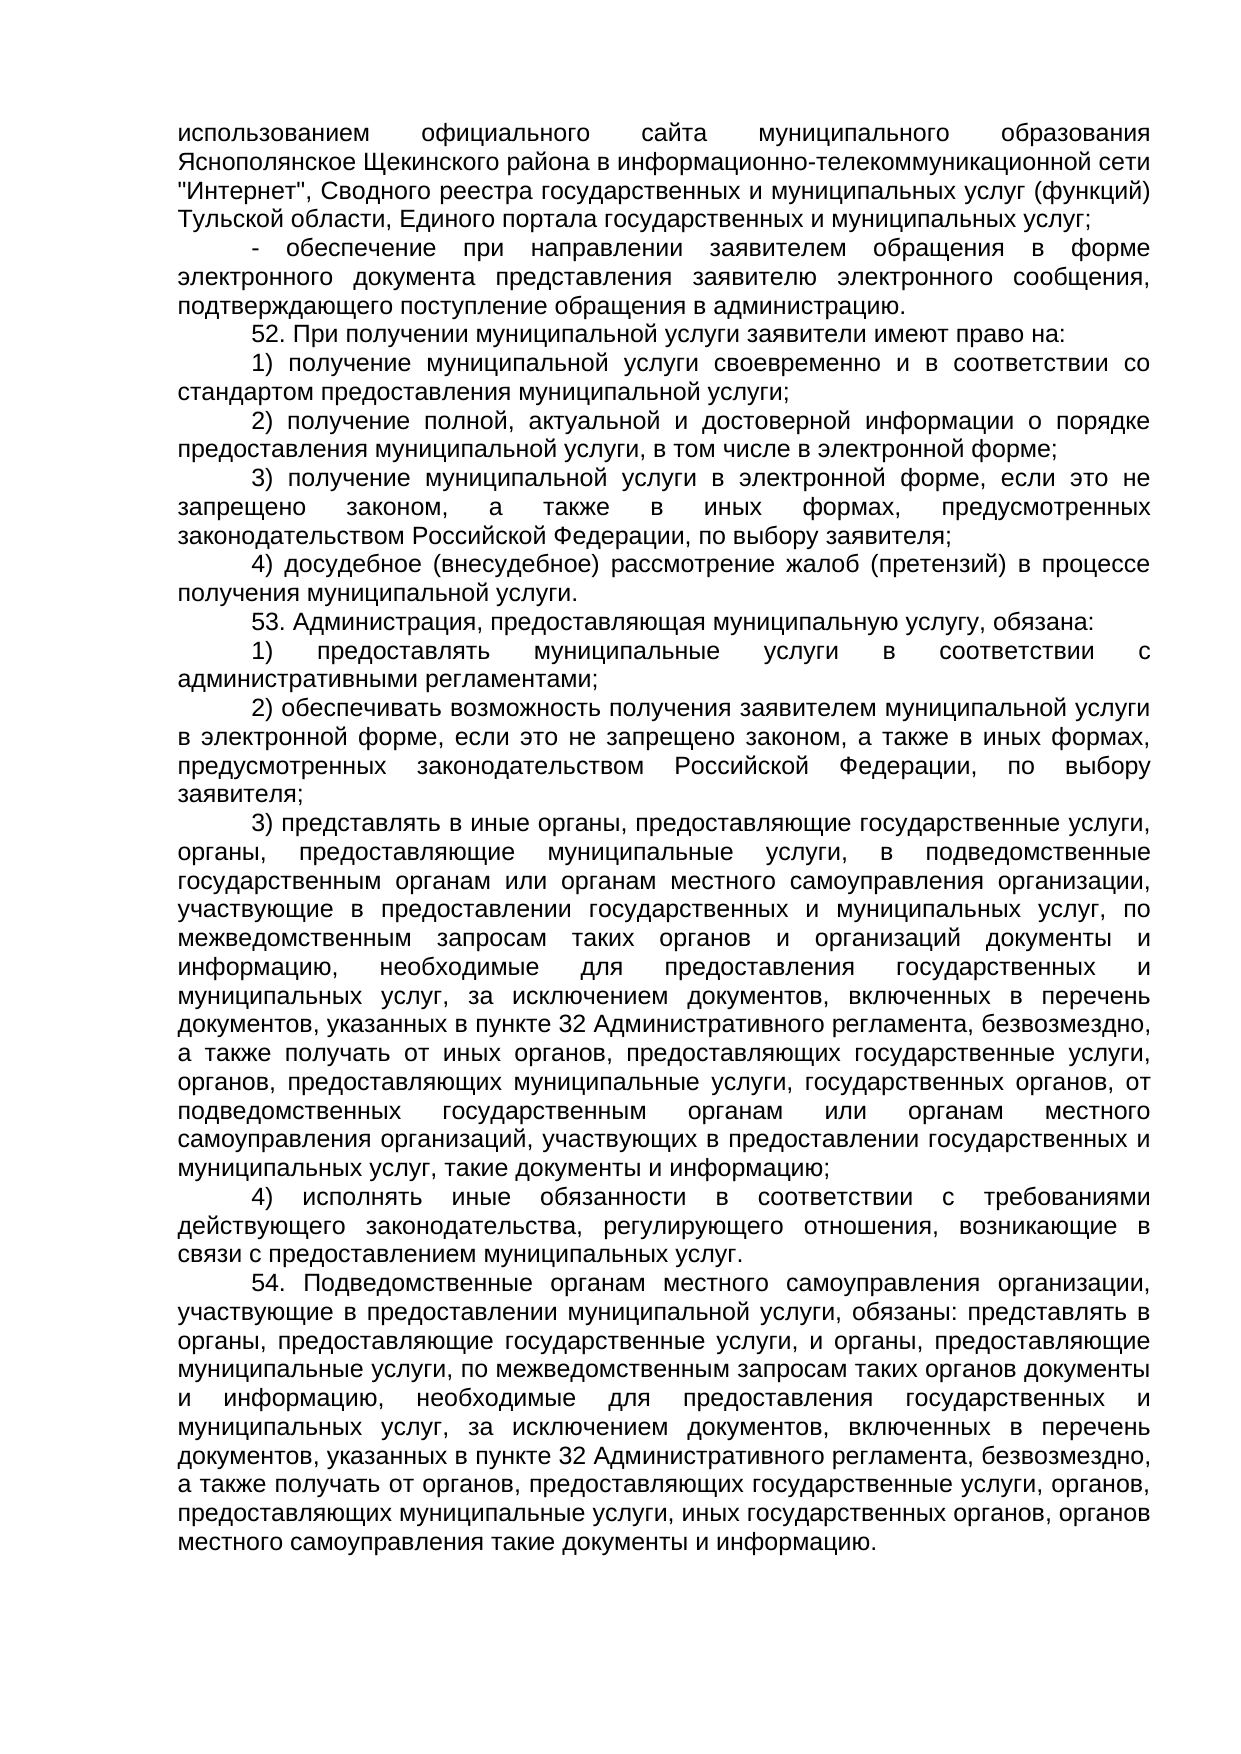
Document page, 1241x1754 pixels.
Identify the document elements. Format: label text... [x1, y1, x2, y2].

text 4) исполнять иные обязанности в соответствии с требованиями действующего законодательства, регулирующего отношения, возникающие в связи с предоставлением муниципальных услуг. [177, 1182, 1152, 1268]
text 3) представлять в иные органы, предоставляющие государственные услуги, органы, предоставляющие муниципальные услуги, в подведомственные государственным органам или органам местного самоуправления организации, участвующие в предоставлении государственных и муниципальных услуг, по межведомственным запросам таких органов и организаций документы и информацию, необходимые для предоставления государственных и муниципальных услуг, за исключением документов, включенных в перечень документов, указанных в пункте 32 Административного регламента, безвозмездно, а также получать от иных органов, предоставляющих государственные услуги, органов, предоставляющих муниципальные услуги, государственных органов, от подведомственных государственным органам или органам местного самоуправления организаций, участвующих в предоставлении государственных и муниципальных услуг, такие документы и информацию; [177, 808, 1152, 1182]
text 4) досудебное (внесудебное) рассмотрение жалоб (претензий) в процессе получения муниципальной услуги. [177, 549, 1152, 607]
text - обеспечение при направлении заявителем обращения в форме электронного документа представления заявителю электронного сообщения, подтверждающего поступление обращения в администрацию. [177, 233, 1152, 319]
text 53. Администрация, предоставляющая муниципальную услугу, обязана: [177, 607, 1152, 636]
text 54. Подведомственные органам местного самоуправления организации, участвующие в предоставлении муниципальной услуги, обязаны: представлять в органы, предоставляющие государственные услуги, и органы, предоставляющие муниципальные услуги, по межведомственным запросам таких органов документы и информацию, необходимые для предоставления государственных и муниципальных услуг, за исключением документов, включенных в перечень документов, указанных в пункте 32 Административного регламента, безвозмездно, а также получать от органов, предоставляющих государственные услуги, органов, предоставляющих муниципальные услуги, иных государственных органов, органов местного самоуправления такие документы и информацию. [177, 1268, 1152, 1556]
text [177, 118, 1152, 233]
text 2) получение полной, актуальной и достоверной информации о порядке предоставления муниципальной услуги, в том числе в электронной форме; [177, 406, 1152, 463]
text 3) получение муниципальной услуги в электронной форме, если это не запрещено законом, а также в иных формах, предусмотренных законодательством Российской Федерации, по выбору заявителя; [177, 463, 1152, 549]
text 2) обеспечивать возможность получения заявителем муниципальной услуги в электронной форме, если это не запрещено законом, а также в иных формах, предусмотренных законодательством Российской Федерации, по выбору заявителя; [177, 693, 1152, 808]
text 1) получение муниципальной услуги своевременно и в соответствии со стандартом предоставления муниципальной услуги; [177, 348, 1152, 406]
text 52. При получении муниципальной услуги заявители имеют право на: [177, 319, 1152, 348]
text 1) предоставлять муниципальные услуги в соответствии с административными регламентами; [177, 636, 1152, 693]
